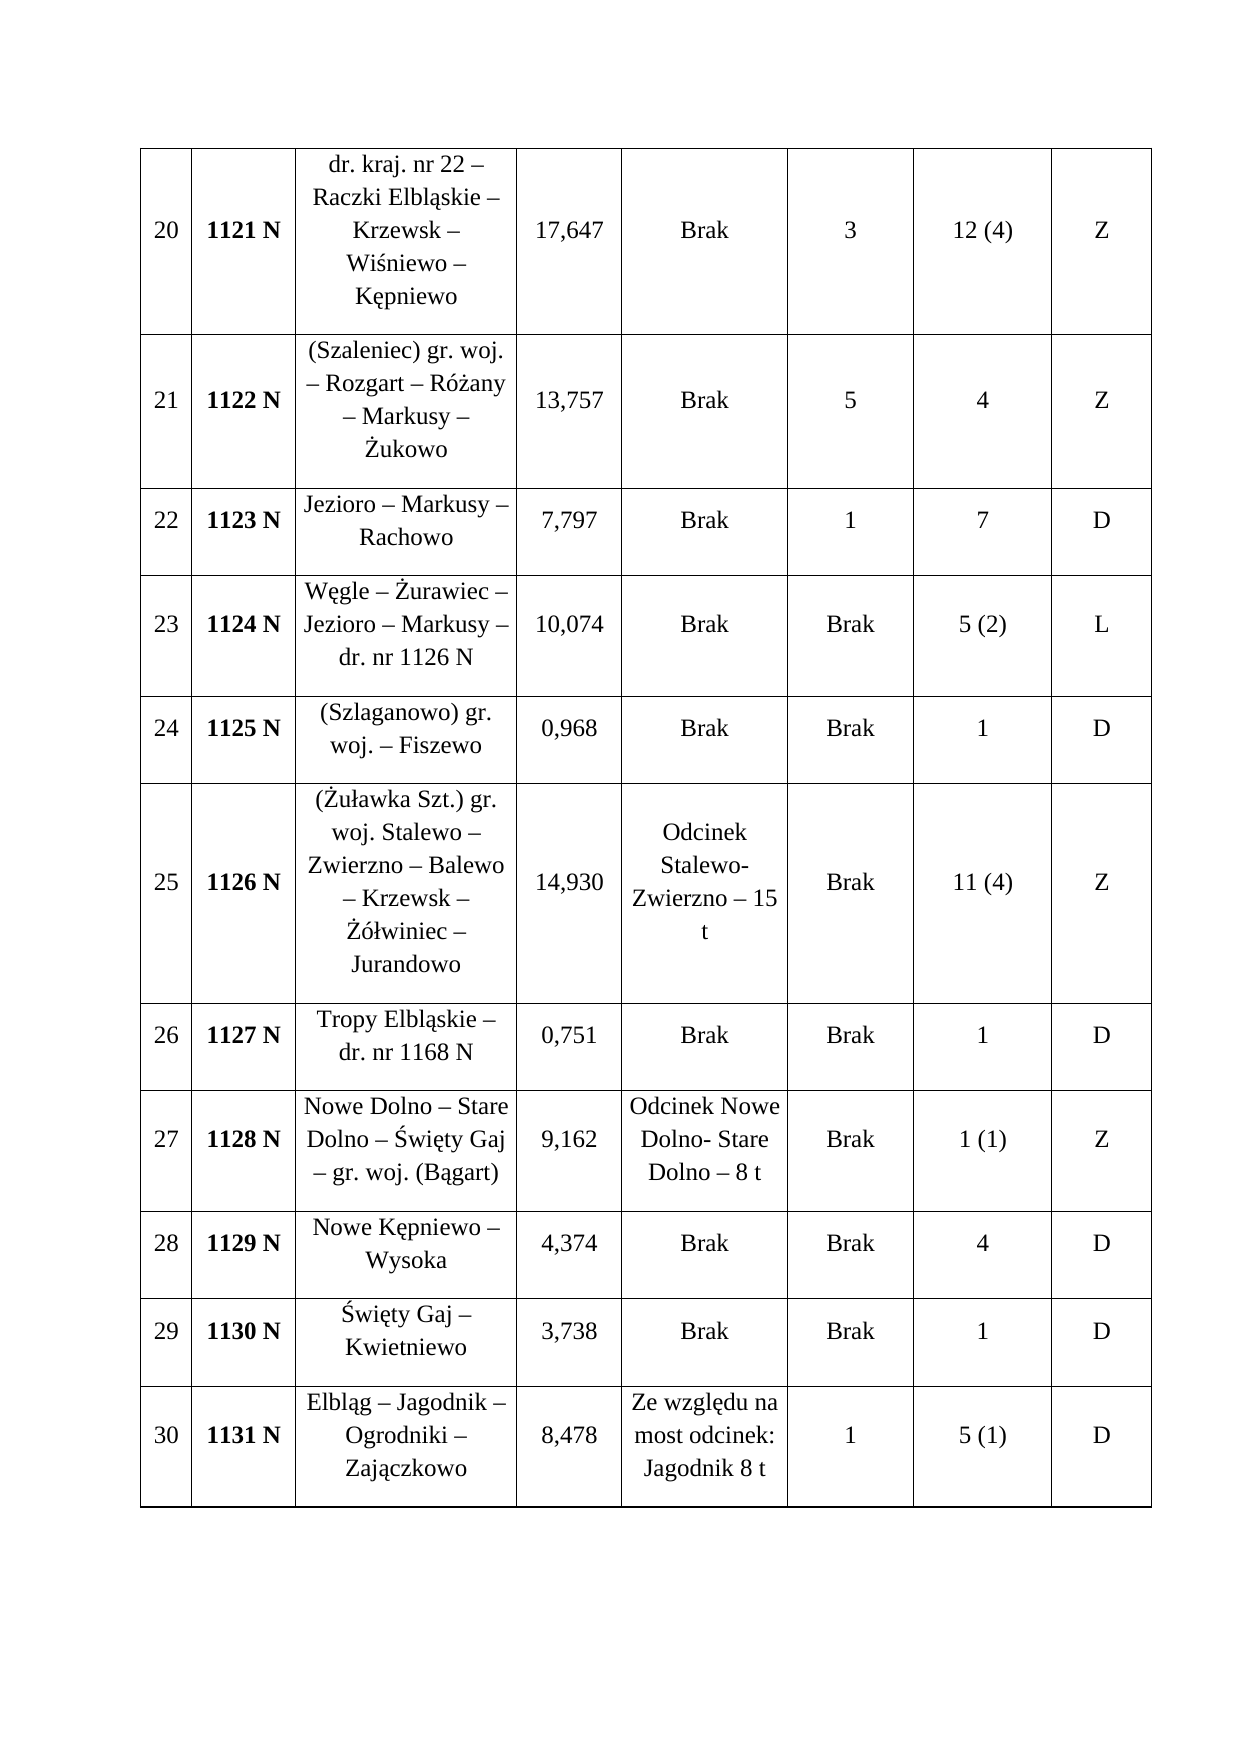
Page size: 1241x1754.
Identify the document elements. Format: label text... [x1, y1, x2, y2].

table_cell 14,930 [517, 784, 621, 1003]
table_cell Ze względu na most odcinek: Jagodnik 8 t [622, 1387, 787, 1506]
table_cell 23 [141, 576, 191, 696]
table_cell D [1052, 1299, 1151, 1386]
table_cell 5 (1) [914, 1387, 1051, 1506]
table_cell 24 [141, 697, 191, 783]
table_cell D [1052, 1212, 1151, 1298]
table_cell Brak [788, 1299, 913, 1386]
table_cell 21 [141, 335, 191, 488]
table_cell 17,647 [517, 149, 621, 334]
table_cell 7 [914, 489, 1051, 575]
table_cell D [1052, 697, 1151, 783]
table_cell L [1052, 576, 1151, 696]
table_cell 0,968 [517, 697, 621, 783]
table_cell Brak [788, 784, 913, 1003]
table_cell 3,738 [517, 1299, 621, 1386]
table_cell 1130 N [192, 1299, 295, 1386]
table_cell Brak [622, 489, 787, 575]
table_cell Brak [622, 1299, 787, 1386]
table_cell Brak [622, 576, 787, 696]
table_cell 0,751 [517, 1004, 621, 1090]
table_cell Brak [622, 149, 787, 334]
table_cell Święty Gaj – Kwietniewo [296, 1299, 516, 1386]
table_cell 1 [788, 1387, 913, 1506]
table_cell 4 [914, 1212, 1051, 1298]
table_cell (Żuławka Szt.) gr. woj. Stalewo – Zwierzno – Balewo – Krzewsk – Żółwiniec –Jurandowo [296, 784, 516, 1003]
table_cell dr. kraj. nr 22 – Raczki Elbląskie – Krzewsk – Wiśniewo – Kępniewo [296, 149, 516, 334]
table_cell Brak [788, 1091, 913, 1211]
table_cell 4 [914, 335, 1051, 488]
table_cell 1125 N [192, 697, 295, 783]
table_cell 1131 N [192, 1387, 295, 1506]
table_cell 29 [141, 1299, 191, 1386]
table_cell 27 [141, 1091, 191, 1211]
table_cell Brak [622, 1004, 787, 1090]
table_cell Nowe Dolno – Stare Dolno – Święty Gaj – gr. woj. (Bągart) [296, 1091, 516, 1211]
table_cell 12 (4) [914, 149, 1051, 334]
table_cell D [1052, 1004, 1151, 1090]
table_cell 8,478 [517, 1387, 621, 1506]
table_cell 9,162 [517, 1091, 621, 1211]
table_cell Brak [788, 1004, 913, 1090]
table_cell Elbląg – Jagodnik – Ogrodniki – Zajączkowo [296, 1387, 516, 1506]
table_cell Nowe Kępniewo – Wysoka [296, 1212, 516, 1298]
table_cell Z [1052, 149, 1151, 334]
table_cell Tropy Elbląskie – dr. nr 1168 N [296, 1004, 516, 1090]
table_cell (Szlaganowo) gr. woj. – Fiszewo [296, 697, 516, 783]
table_cell 25 [141, 784, 191, 1003]
table_cell 11 (4) [914, 784, 1051, 1003]
table_cell 7,797 [517, 489, 621, 575]
table_cell Z [1052, 335, 1151, 488]
table_cell 13,757 [517, 335, 621, 488]
table_cell 28 [141, 1212, 191, 1298]
table_cell 1123 N [192, 489, 295, 575]
table_cell Odcinek Nowe Dolno- Stare Dolno – 8 t [622, 1091, 787, 1211]
table_cell 1 (1) [914, 1091, 1051, 1211]
table_cell Brak [788, 576, 913, 696]
table_cell 1 [788, 489, 913, 575]
table_cell 1129 N [192, 1212, 295, 1298]
table_cell Odcinek Stalewo- Zwierzno – 15 t [622, 784, 787, 1003]
table_cell 1 [914, 1004, 1051, 1090]
table_cell 3 [788, 149, 913, 334]
table_cell Brak [788, 1212, 913, 1298]
table_cell 5 (2) [914, 576, 1051, 696]
table_cell 1127 N [192, 1004, 295, 1090]
table_cell 20 [141, 149, 191, 334]
table_cell 30 [141, 1387, 191, 1506]
table_cell Brak [788, 697, 913, 783]
table_cell 1128 N [192, 1091, 295, 1211]
table_cell Brak [622, 1212, 787, 1298]
table_cell D [1052, 1387, 1151, 1506]
table_cell 4,374 [517, 1212, 621, 1298]
table_cell Brak [622, 697, 787, 783]
table_cell 5 [788, 335, 913, 488]
table_cell Jezioro – Markusy – Rachowo [296, 489, 516, 575]
table_cell Węgle – Żurawiec – Jezioro – Markusy – dr. nr 1126 N [296, 576, 516, 696]
table_cell 22 [141, 489, 191, 575]
table_cell 1126 N [192, 784, 295, 1003]
table_cell Z [1052, 784, 1151, 1003]
table_cell 1124 N [192, 576, 295, 696]
table_cell 26 [141, 1004, 191, 1090]
table_cell Z [1052, 1091, 1151, 1211]
table_cell 1121 N [192, 149, 295, 334]
table_cell 1 [914, 697, 1051, 783]
table_cell (Szaleniec) gr. woj. – Rozgart – Różany – Markusy – Żukowo [296, 335, 516, 488]
table_cell Brak [622, 335, 787, 488]
table_cell 10,074 [517, 576, 621, 696]
table_cell 1 [914, 1299, 1051, 1386]
table_cell 1122 N [192, 335, 295, 488]
table_cell D [1052, 489, 1151, 575]
